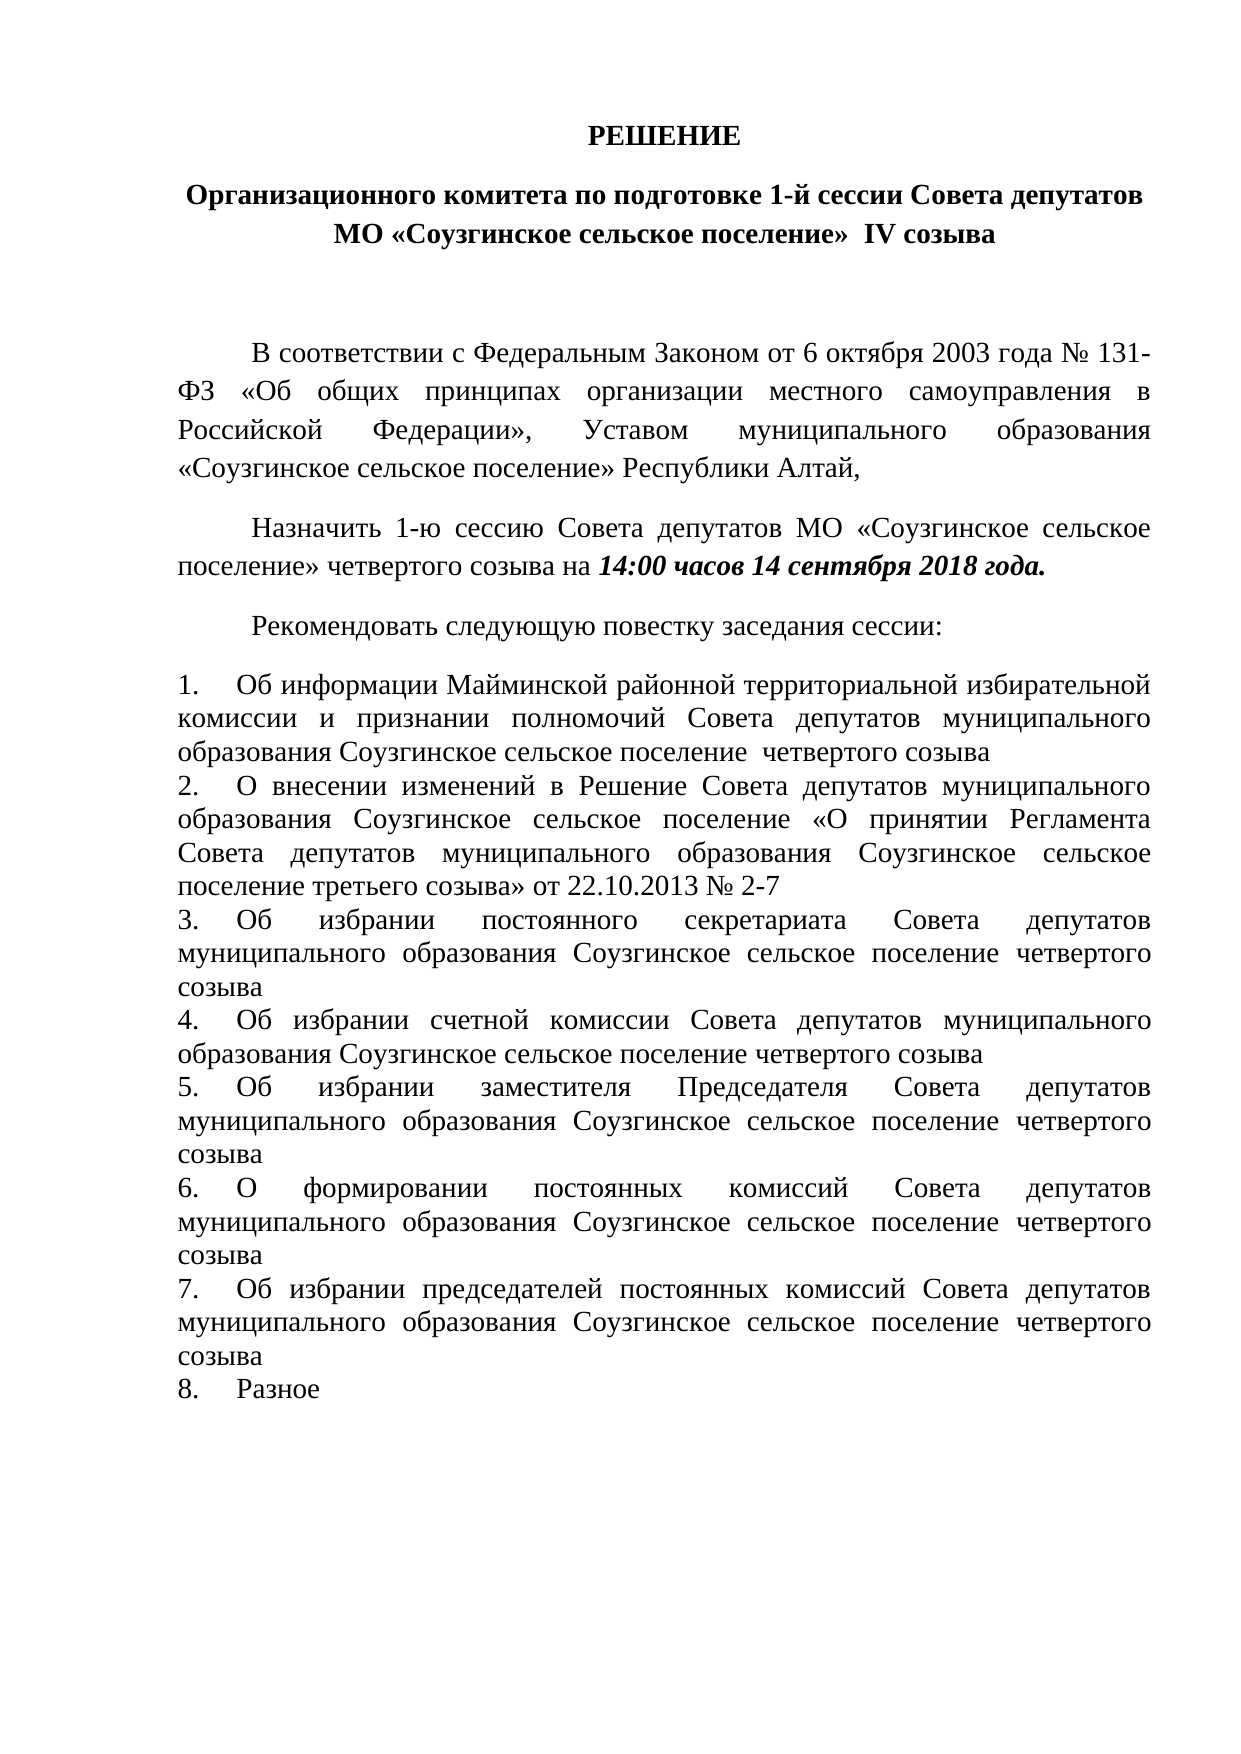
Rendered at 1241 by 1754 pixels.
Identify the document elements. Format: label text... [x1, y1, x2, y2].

list Об избрании постоянного секретариата Совета депутатов муниципального образования Соузгинское сельское поселение четвертого созыва [177, 902, 1152, 1002]
list Разное [177, 1371, 1152, 1405]
list Об избрании председателей постоянных комиссий Совета депутатов муниципального образования Соузгинское сельское поселение четвертого созыва [177, 1271, 1152, 1371]
list О внесении изменений в Решение Совета депутатов муниципального образования Соузгинское сельское поселение «О принятии Регламента Совета депутатов муниципального образования Соузгинское сельское поселение третьего созыва» от 22.10.2013 № 2-7 [177, 768, 1152, 902]
text Назначить 1-ю сессию Совета депутатов МО «Соузгинское сельское поселение» четвертого созыва на 14:00 часов 14 сентября 2018 года. [177, 510, 1152, 582]
list Об избрании заместителя Председателя Совета депутатов муниципального образования Соузгинское сельское поселение четвертого созыва [177, 1069, 1152, 1170]
text РЕШЕНИЕ [177, 118, 1152, 152]
list Об избрании счетной комиссии Совета депутатов муниципального образования Соузгинское сельское поселение четвертого созыва [177, 1002, 1152, 1069]
list Об информации Майминской районной территориальной избирательной комиссии и признании полномочий Совета депутатов муниципального образования Соузгинское сельское поселение четвертого созыва [177, 667, 1152, 768]
text Рекомендовать следующую повестку заседания сессии: [177, 608, 1152, 641]
text Организационного комитета по подготовке 1-й сессии Совета депутатов МО «Соузгинское сельское поселение» IV созыва [177, 177, 1152, 249]
list О формировании постоянных комиссий Совета депутатов муниципального образования Соузгинское сельское поселение четвертого созыва [177, 1170, 1152, 1271]
text В соответствии с Федеральным Законом от 6 октября 2003 года № 131-ФЗ «Об общих принципах организации местного самоуправления в Российской Федерации», Уставом муниципального образования «Соузгинское сельское поселение» Республики Алтай, [177, 335, 1152, 484]
